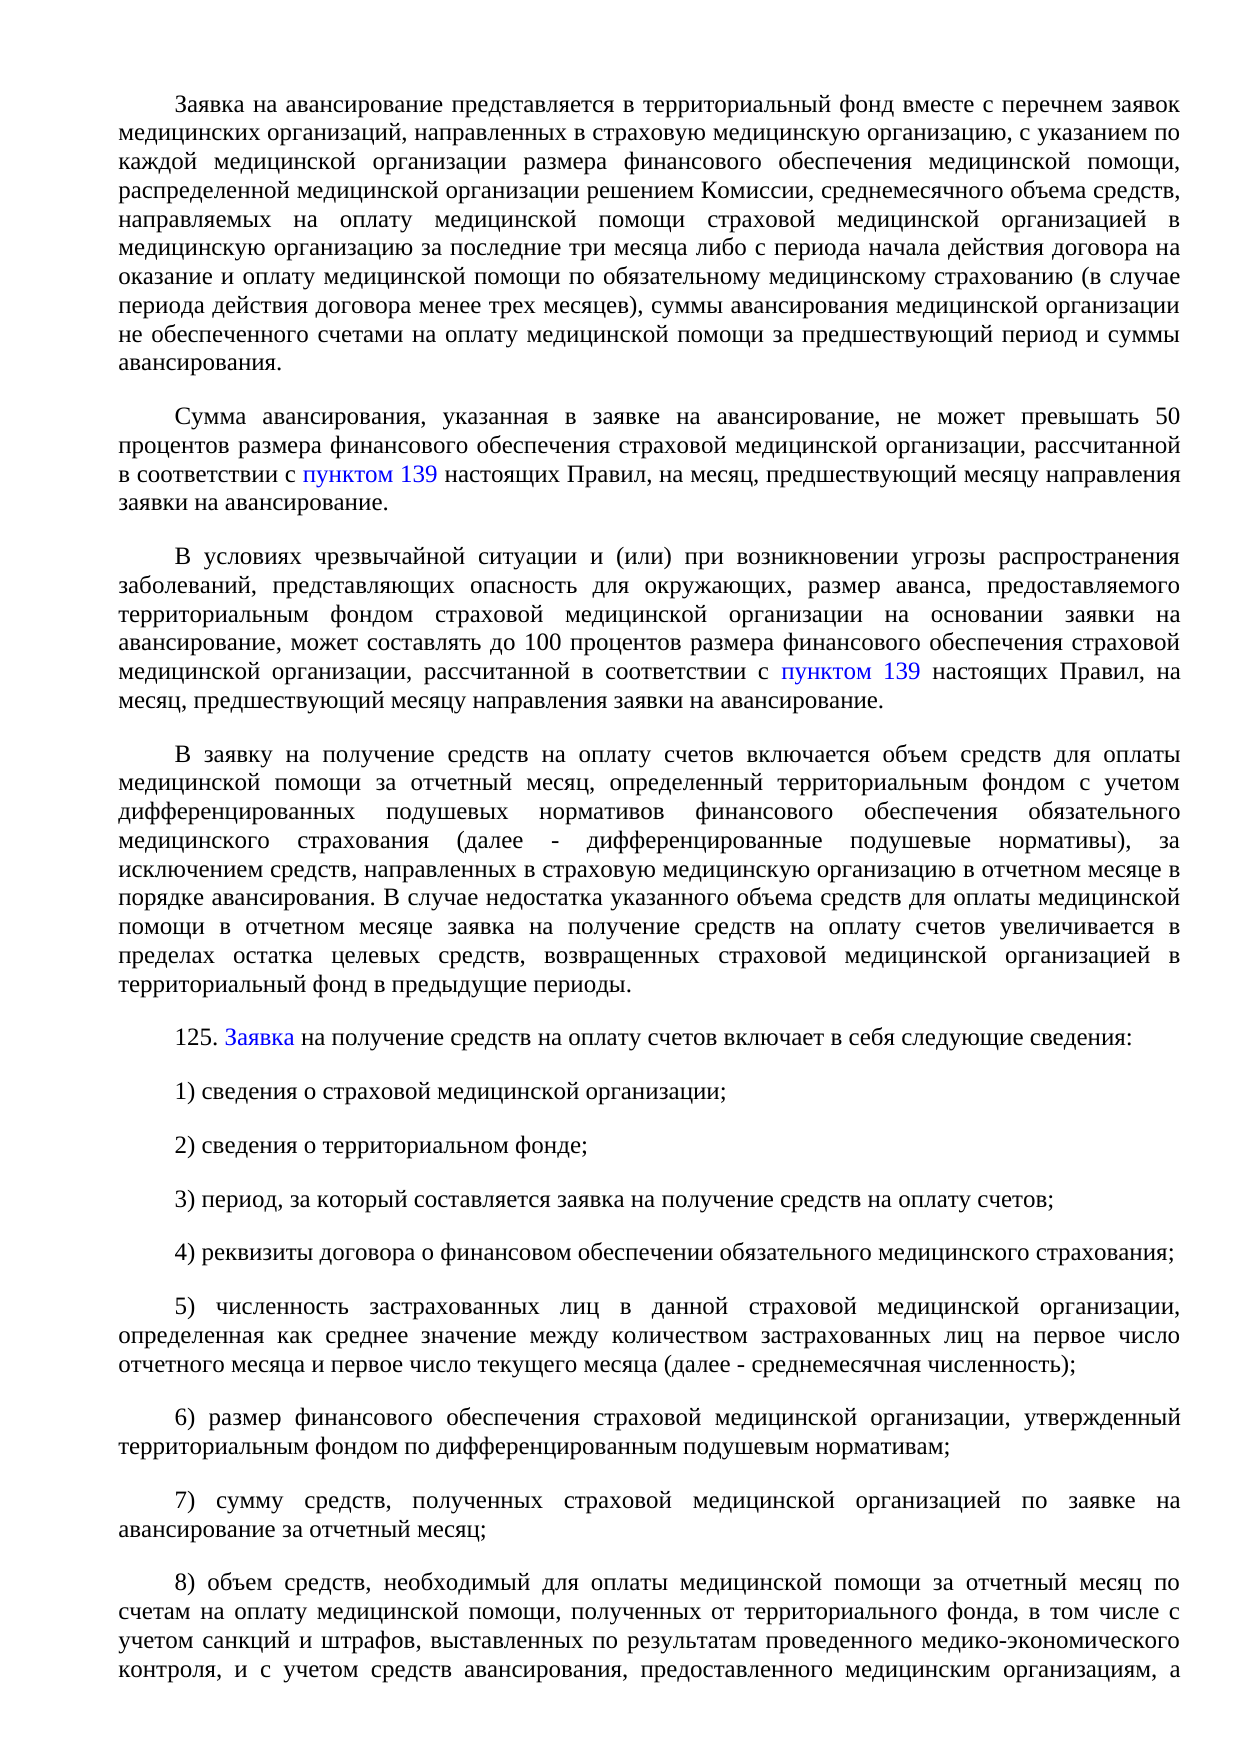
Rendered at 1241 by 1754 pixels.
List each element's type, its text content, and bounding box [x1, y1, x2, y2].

text 125. Заявка на получение средств на оплату счетов включает в себя следующие сведения: [118, 1022, 1181, 1051]
text Сумма авансирования, указанная в заявке на авансирование, не может превышать 50 процентов размера финансового обеспечения страховой медицинской организации, рассчитанной в соответствии с пунктом 139 настоящих Правил, на месяц, предшествующий месяцу направления заявки на авансирование. [118, 401, 1181, 516]
text 4) реквизиты договора о финансовом обеспечении обязательного медицинского страхования; [118, 1237, 1181, 1266]
text 6) размер финансового обеспечения страховой медицинской организации, утвержденный территориальным фондом по дифференцированным подушевым нормативам; [118, 1402, 1181, 1460]
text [118, 1567, 1181, 1682]
text В условиях чрезвычайной ситуации и (или) при возникновении угрозы распространения заболеваний, представляющих опасность для окружающих, размер аванса, предоставляемого территориальным фондом страховой медицинской организации на основании заявки на авансирование, может составлять до 100 процентов размера финансового обеспечения страховой медицинской организации, рассчитанной в соответствии с пунктом 139 настоящих Правил, на месяц, предшествующий месяцу направления заявки на авансирование. [118, 541, 1181, 714]
text 7) сумму средств, полученных страховой медицинской организацией по заявке на авансирование за отчетный месяц; [118, 1485, 1181, 1542]
text Заявка на авансирование представляется в территориальный фонд вместе с перечнем заявок медицинских организаций, направленных в страховую медицинскую организацию, с указанием по каждой медицинской организации размера финансового обеспечения медицинской помощи, распределенной медицинской организации решением Комиссии, среднемесячного объема средств, направляемых на оплату медицинской помощи страховой медицинской организацией в медицинскую организацию за последние три месяца либо с периода начала действия договора на оказание и оплату медицинской помощи по обязательному медицинскому страхованию (в случае периода действия договора менее трех месяцев), суммы авансирования медицинской организации не обеспеченного счетами на оплату медицинской помощи за предшествующий период и суммы авансирования. [118, 89, 1181, 376]
text В заявку на получение средств на оплату счетов включается объем средств для оплаты медицинской помощи за отчетный месяц, определенный территориальным фондом с учетом дифференцированных подушевых нормативов финансового обеспечения обязательного медицинского страхования (далее - дифференцированные подушевые нормативы), за исключением средств, направленных в страховую медицинскую организацию в отчетном месяце в порядке авансирования. В случае недостатка указанного объема средств для оплаты медицинской помощи в отчетном месяце заявка на получение средств на оплату счетов увеличивается в пределах остатка целевых средств, возвращенных страховой медицинской организацией в территориальный фонд в предыдущие периоды. [118, 739, 1181, 997]
text 3) период, за который составляется заявка на получение средств на оплату счетов; [118, 1184, 1181, 1212]
text 5) численность застрахованных лиц в данной страховой медицинской организации, определенная как среднее значение между количеством застрахованных лиц на первое число отчетного месяца и первое число текущего месяца (далее - среднемесячная численность); [118, 1291, 1181, 1377]
text 2) сведения о территориальном фонде; [118, 1130, 1181, 1159]
text 1) сведения о страховой медицинской организации; [118, 1076, 1181, 1105]
